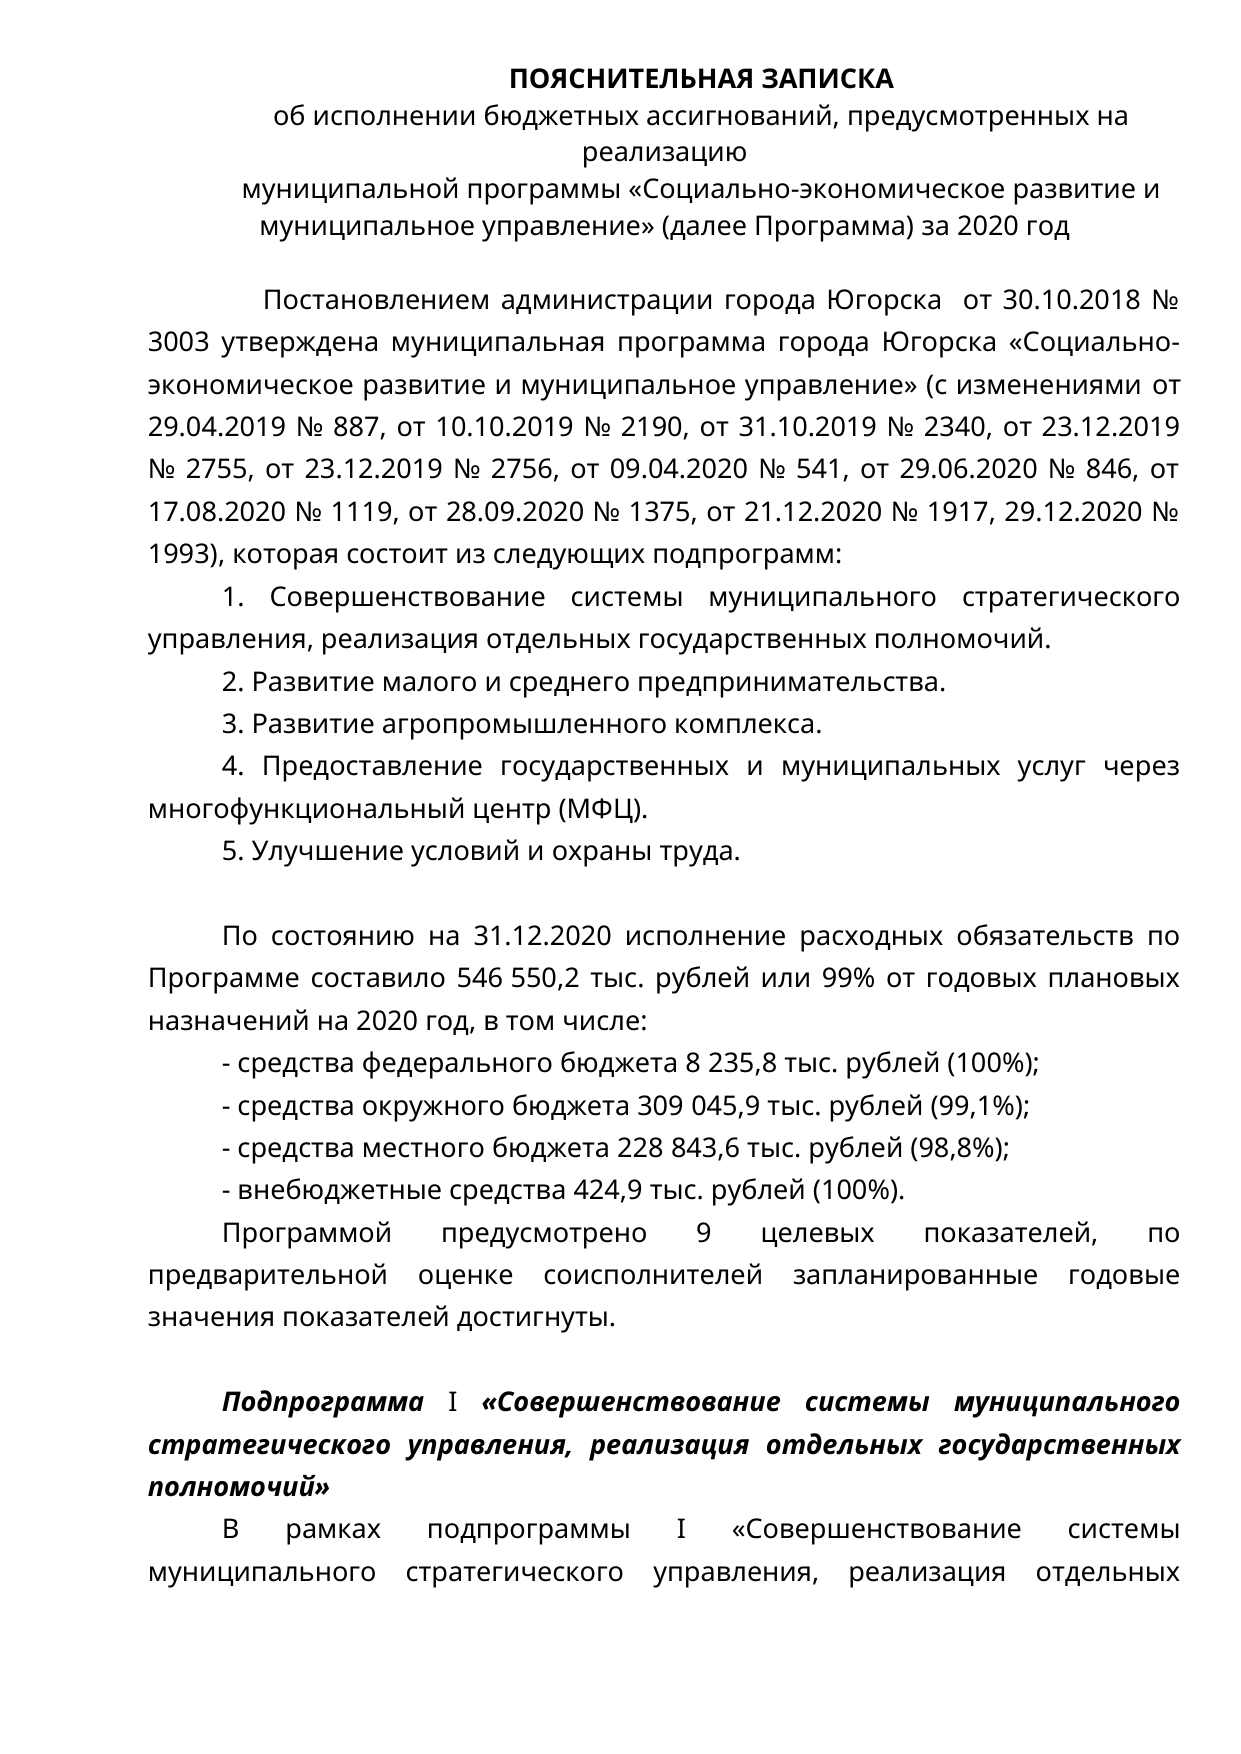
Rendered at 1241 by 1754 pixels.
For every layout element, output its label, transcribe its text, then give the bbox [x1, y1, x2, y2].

text 2. Развитие малого и среднего предпринимательства. [148, 662, 1181, 699]
text По состоянию на 31.12.2020 исполнение расходных обязательств по Программе составило 546 550,2 тыс. рублей или 99% от годовых плановых назначений на 2020 год, в том числе: [148, 916, 1181, 1038]
text 4. Предоставление государственных и муниципальных услуг через многофункциональный центр (МФЦ). [148, 747, 1181, 826]
text - внебюджетные средства 424,9 тыс. рублей (100%). [148, 1171, 1181, 1208]
text муниципальной программы «Социально-экономическое развитие и муниципальное управление» (далее Программа) за 2020 год [148, 170, 1181, 243]
text - средства окружного бюджета 309 045,9 тыс. рублей (99,1%); [148, 1086, 1181, 1123]
text об исполнении бюджетных ассигнований, предусмотренных на реализацию [148, 96, 1181, 170]
text 1. Совершенствование системы муниципального стратегического управления, реализация отдельных государственных полномочий. [148, 577, 1181, 656]
text ПОЯСНИТЕЛЬНАЯ ЗАПИСКА [148, 59, 1181, 96]
text - средства федерального бюджета 8 235,8 тыс. рублей (100%); [148, 1043, 1181, 1080]
text Постановлением администрации города Югорска от 30.10.2018 № 3003 утверждена муниципальная программа города Югорска «Социально-экономическое развитие и муниципальное управление» (с изменениями от 29.04.2019 № 887, от 10.10.2019 № 2190, от 31.10.2019 № 2340, от 23.12.2019 № 2755, от 23.12.2019 № 2756, от 09.04.2020 № 541, от 29.06.2020 № 846, от 17.08.2020 № 1119, от 28.09.2020 № 1375, от 21.12.2020 № 1917, 29.12.2020 № 1993), которая состоит из следующих подпрограмм: [148, 280, 1181, 572]
text 5. Улучшение условий и охраны труда. [148, 832, 1181, 868]
text Подпрограмма I «Совершенствование системы муниципального стратегического управления, реализация отдельных государственных полномочий» [148, 1383, 1181, 1504]
text Программой предусмотрено 9 целевых показателей, по предварительной оценке соисполнителей запланированные годовые значения показателей достигнуты. [148, 1213, 1181, 1335]
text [148, 1510, 1181, 1589]
text - средства местного бюджета 228 843,6 тыс. рублей (98,8%); [148, 1128, 1181, 1165]
text 3. Развитие агропромышленного комплекса. [148, 704, 1181, 741]
